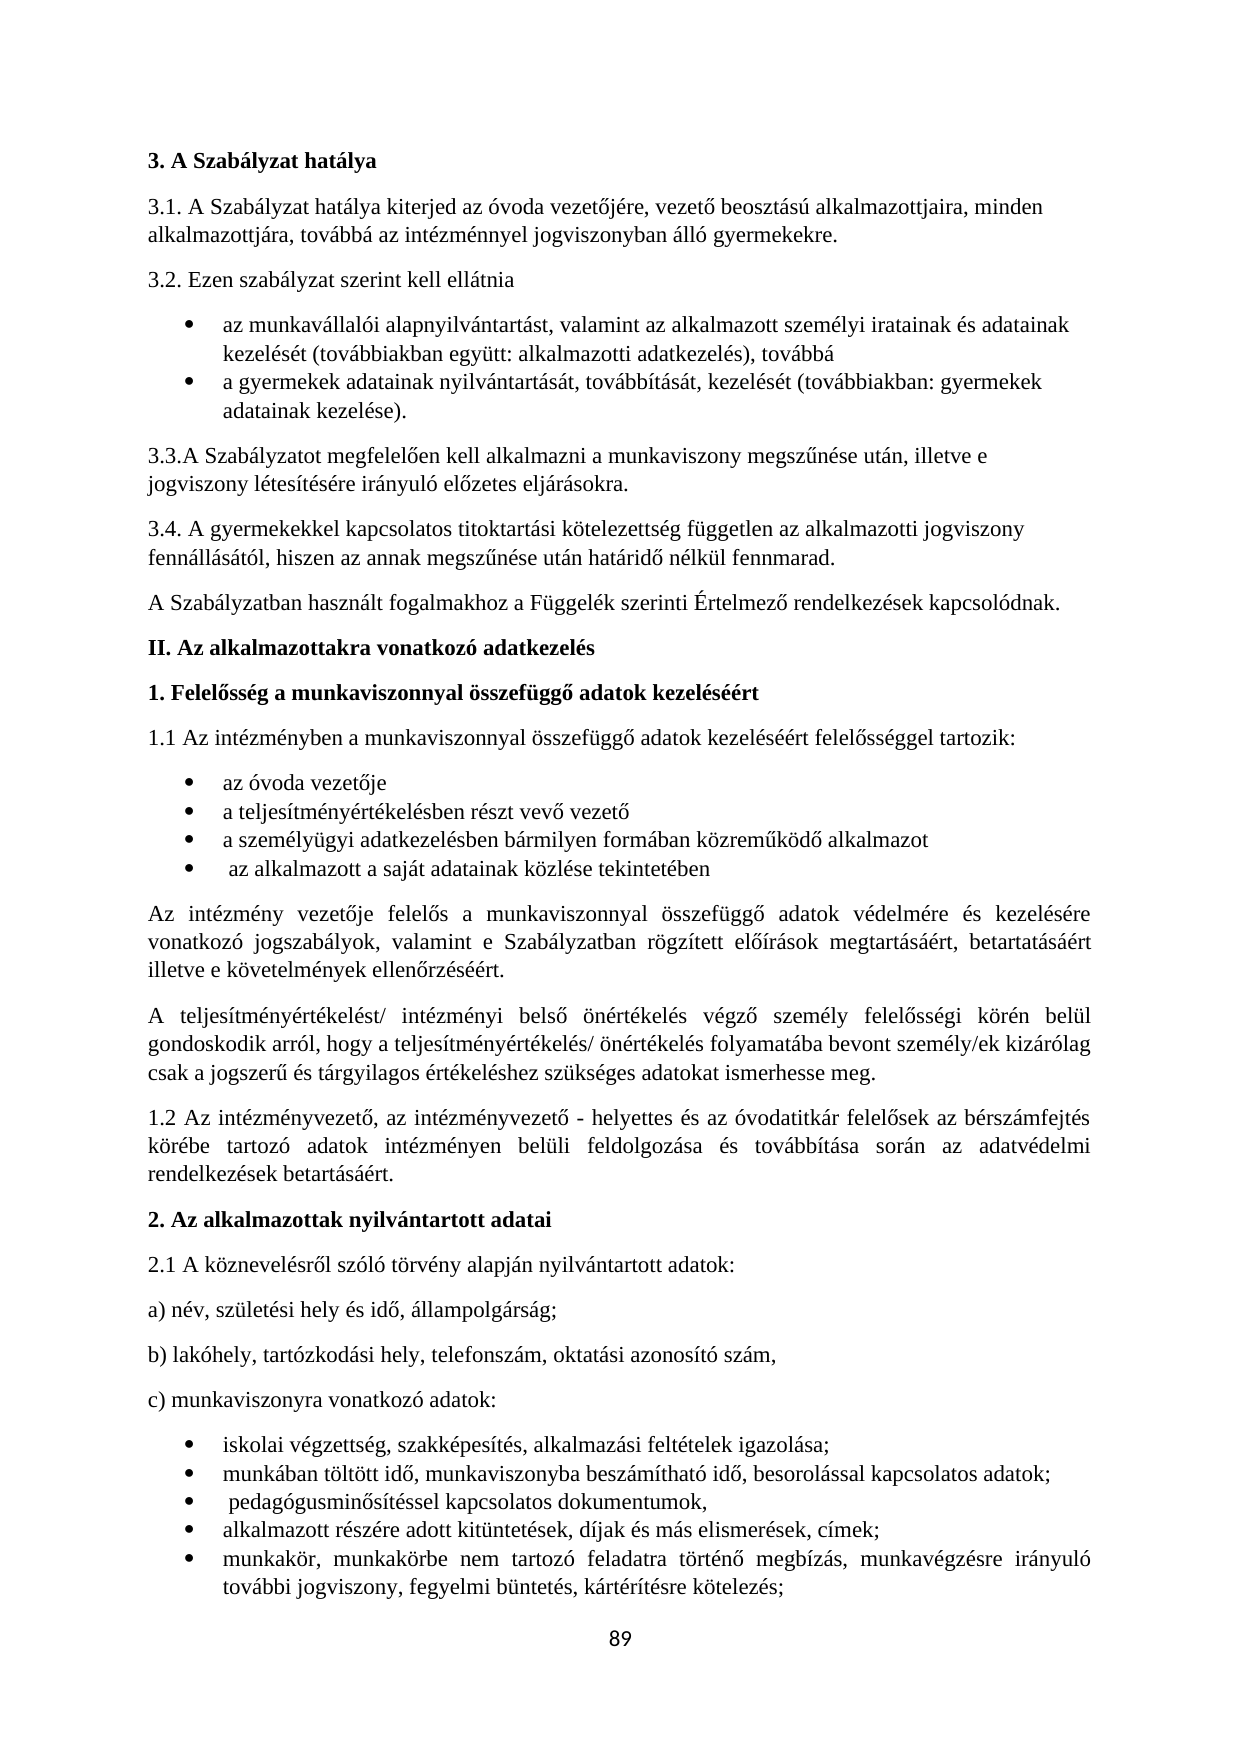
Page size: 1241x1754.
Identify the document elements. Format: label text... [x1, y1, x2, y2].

text 1. Felelősség a munkaviszonnyal összefüggő adatok kezeléséért [148, 679, 1093, 705]
text A teljesítményértékelést/ intézményi belső önértékelés végző személy felelősségi körén belül gondoskodik arról, hogy a teljesítményértékelés/ önértékelés folyamatába bevont személy/ek kizárólag csak a jogszerű és tárgyilagos értékeléshez szükséges adatokat ismerhesse meg. [148, 1002, 1093, 1085]
list a teljesítményértékelésben részt vevő vezető [185, 798, 1093, 824]
list munkakör, munkakörbe nem tartozó feladatra történő megbízás, munkavégzésre irányuló további jogviszony, fegyelmi büntetés, kártérítésre kötelezés; [185, 1545, 1093, 1600]
text II. Az alkalmazottakra vonatkozó adatkezelés [148, 634, 1093, 660]
list alkalmazott részére adott kitüntetések, díjak és más elismerések, címek; [185, 1516, 1093, 1543]
text 3.4. A gyermekekkel kapcsolatos titoktartási kötelezettség független az alkalmazotti jogviszony fennállásától, hiszen az annak megszűnése után határidő nélkül fennmarad. [148, 515, 1093, 570]
list a személyügyi adatkezelésben bármilyen formában közreműködő alkalmazot [185, 826, 1093, 852]
text 2.1 A köznevelésről szóló törvény alapján nyilvántartott adatok: [148, 1251, 1093, 1277]
list munkában töltött idő, munkaviszonyba beszámítható idő, besorolással kapcsolatos adatok; [185, 1459, 1093, 1486]
text b) lakóhely, tartózkodási hely, telefonszám, oktatási azonosító szám, [148, 1341, 1093, 1367]
list a gyermekek adatainak nyilvántartását, továbbítását, kezelését (továbbiakban: gyermekek adatainak kezelése). [185, 368, 1093, 423]
list az alkalmazott a saját adatainak közlése tekintetében [185, 854, 1093, 881]
text 3. A Szabályzat hatálya [148, 148, 1093, 174]
text Az intézmény vezetője felelős a munkaviszonnyal összefüggő adatok védelmére és kezelésére vonatkozó jogszabályok, valamint e Szabályzatban rögzített előírások megtartásáért, betartatásáért illetve e követelmények ellenőrzéséért. [148, 900, 1093, 983]
text 1.1 Az intézményben a munkaviszonnyal összefüggő adatok kezeléséért felelősséggel tartozik: [148, 724, 1093, 751]
text 3.1. A Szabályzat hatálya kiterjed az óvoda vezetőjére, vezető beosztású alkalmazottjaira, minden alkalmazottjára, továbbá az intézménnyel jogviszonyban álló gyermekekre. [148, 193, 1093, 247]
text 3.3.A Szabályzatot megfelelően kell alkalmazni a munkaviszony megszűnése után, illetve e jogviszony létesítésére irányuló előzetes eljárásokra. [148, 442, 1093, 497]
text 2. Az alkalmazottak nyilvántartott adatai [148, 1206, 1093, 1232]
text 1.2 Az intézményvezető, az intézményvezető - helyettes és az óvodatitkár felelősek az bérszámfejtés körébe tartozó adatok intézményen belüli feldolgozása és továbbítása során az adatvédelmi rendelkezések betartásáért. [148, 1104, 1093, 1187]
list iskolai végzettség, szakképesítés, alkalmazási feltételek igazolása; [185, 1431, 1093, 1457]
list az munkavállalói alapnyilvántartást, valamint az alkalmazott személyi iratainak és adatainak kezelését (továbbiakban együtt: alkalmazotti adatkezelés), továbbá [185, 311, 1093, 366]
text a) név, születési hely és idő, állampolgárság; [148, 1296, 1093, 1322]
text 3.2. Ezen szabályzat szerint kell ellátnia [148, 266, 1093, 293]
list pedagógusminősítéssel kapcsolatos dokumentumok, [185, 1488, 1093, 1514]
list az óvoda vezetője [185, 769, 1093, 796]
text c) munkaviszonyra vonatkozó adatok: [148, 1386, 1093, 1412]
text A Szabályzatban használt fogalmakhoz a Függelék szerinti Értelmező rendelkezések kapcsolódnak. [148, 589, 1093, 615]
